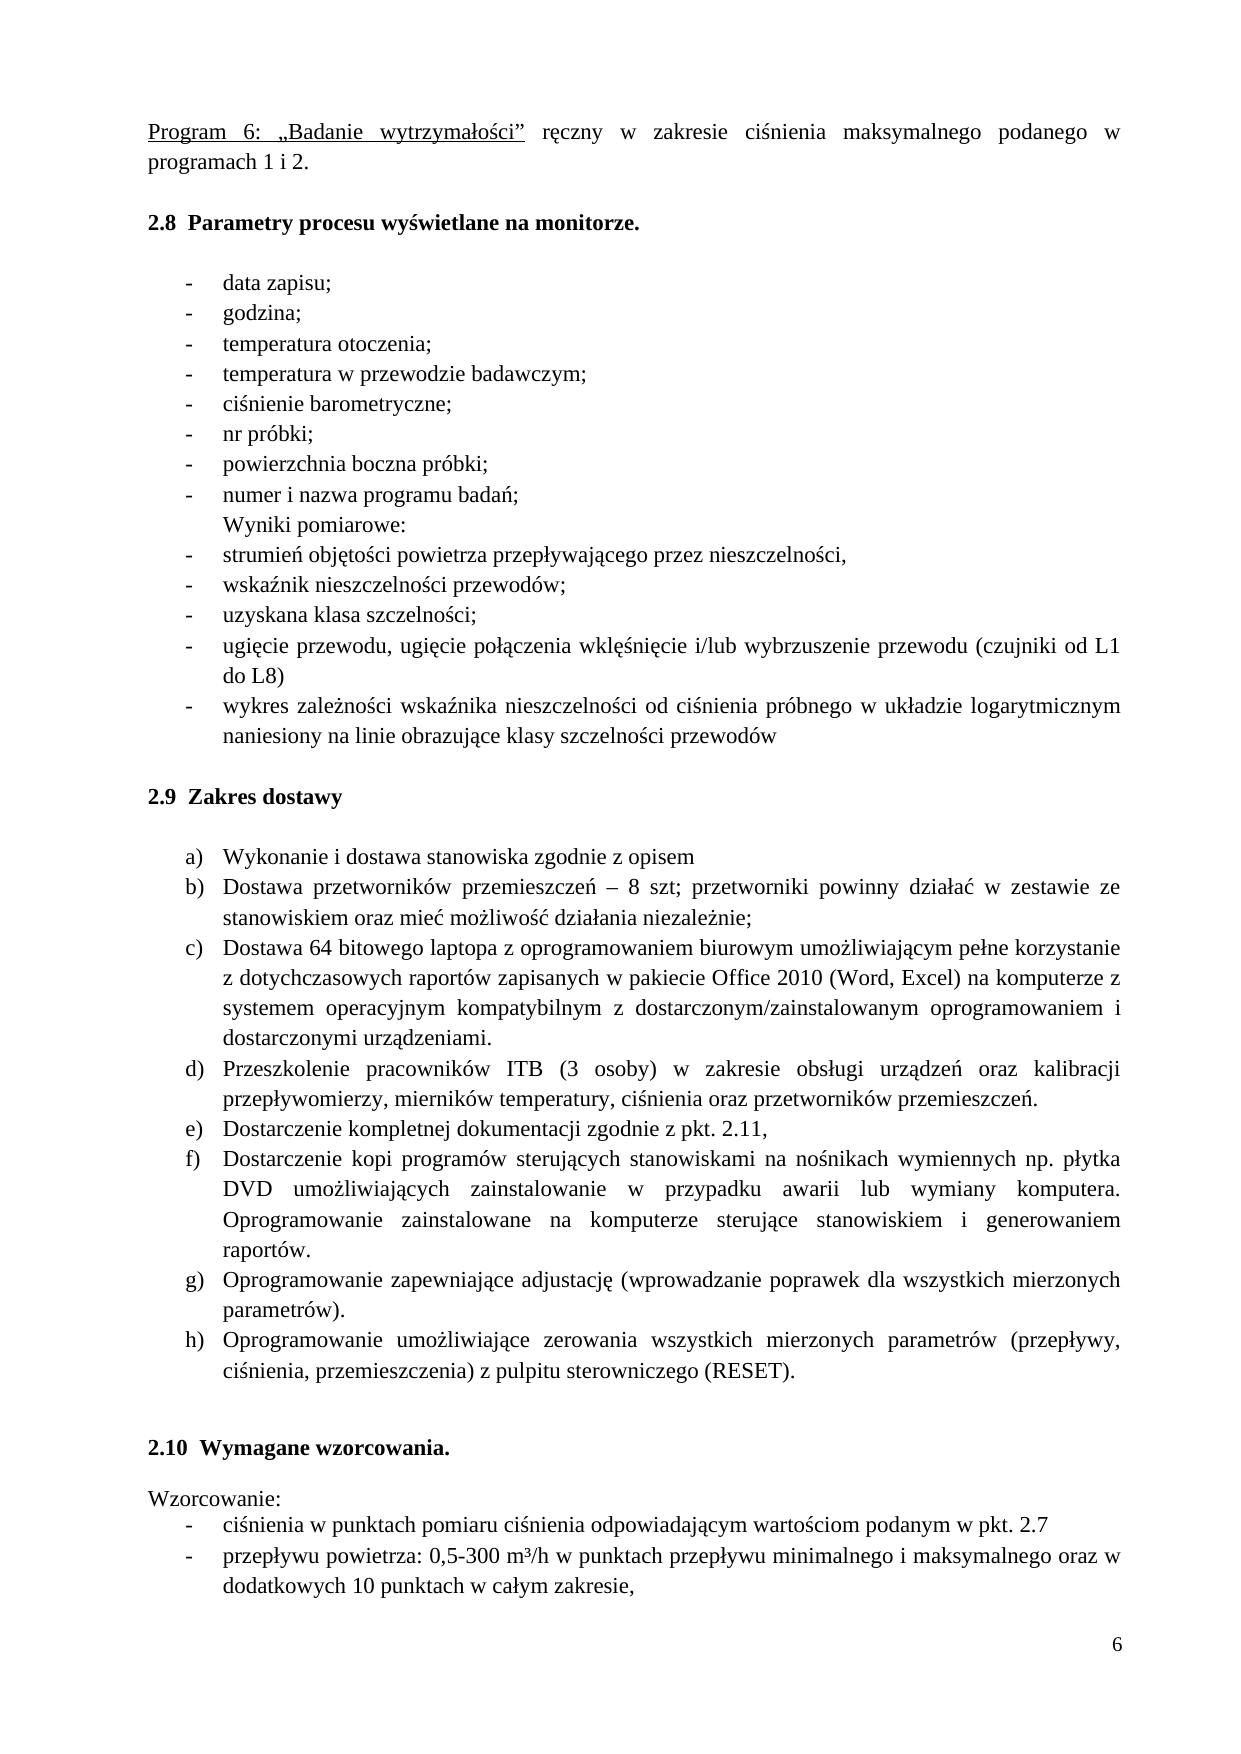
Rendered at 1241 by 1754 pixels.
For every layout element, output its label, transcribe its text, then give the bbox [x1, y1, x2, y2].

list Dostarczenie kompletnej dokumentacji zgodnie z pkt. 2.11, [185, 1115, 1122, 1141]
list numer i nazwa programu badań; [185, 481, 1122, 507]
list wskaźnik nieszczelności przewodów; [185, 571, 1122, 598]
list Dostawa przetworników przemieszczeń – 8 szt; przetworniki powinny działać w zestawie ze stanowiskiem oraz mieć możliwość działania niezależnie; [185, 873, 1122, 930]
list ciśnienie barometryczne; [185, 390, 1122, 416]
list ugięcie przewodu, ugięcie połączenia wklęśnięcie i/lub wybrzuszenie przewodu (czujniki od L1 do L8) [185, 632, 1122, 688]
list Przeszkolenie pracowników ITB (3 osoby) w zakresie obsługi urządzeń oraz kalibracji przepływomierzy, mierników temperatury, ciśnienia oraz przetworników przemieszczeń. [185, 1054, 1122, 1111]
text Wzorcowanie: [148, 1485, 1122, 1511]
list 2.8 Parametry procesu wyświetlane na monitorze. [148, 209, 1122, 235]
list Dostawa 64 bitowego laptopa z oprogramowaniem biurowym umożliwiającym pełne korzystanie z dotychczasowych raportów zapisanych w pakiecie Office 2010 (Word, Excel) na komputerze z systemem operacyjnym kompatybilnym z dostarczonym/zainstalowanym oprogramowaniem i dostarczonymi urządzeniami. [185, 934, 1122, 1051]
list 2.10 Wymagane wzorcowania. [148, 1434, 1122, 1460]
list Program 6: „Badanie wytrzymałości” ręczny w zakresie ciśnienia maksymalnego podanego w programach 1 i 2. [148, 118, 1122, 175]
list Oprogramowanie zapewniające adjustację (wprowadzanie poprawek dla wszystkich mierzonych parametrów). [185, 1266, 1122, 1323]
list Oprogramowanie umożliwiające zerowania wszystkich mierzonych parametrów (przepływy, ciśnienia, przemieszczenia) z pulpitu sterowniczego (RESET). [185, 1326, 1122, 1383]
list przepływu powietrza: 0,5-300 m³/h w punktach przepływu minimalnego i maksymalnego oraz w dodatkowych 10 punktach w całym zakresie, [185, 1542, 1122, 1598]
list Wykonanie i dostawa stanowiska zgodnie z opisem [185, 843, 1122, 869]
list temperatura w przewodzie badawczym; [185, 360, 1122, 386]
list Wyniki pomiarowe: [223, 511, 1122, 537]
list 2.9 Zakres dostawy [148, 783, 1122, 809]
list Dostarczenie kopi programów sterujących stanowiskami na nośnikach wymiennych np. płytka DVD umożliwiających zainstalowanie w przypadku awarii lub wymiany komputera. Oprogramowanie zainstalowane na komputerze sterujące stanowiskiem i generowaniem raportów. [185, 1145, 1122, 1262]
list wykres zależności wskaźnika nieszczelności od ciśnienia próbnego w układzie logarytmicznym naniesiony na linie obrazujące klasy szczelności przewodów [185, 692, 1122, 749]
list ciśnienia w punktach pomiaru ciśnienia odpowiadającym wartościom podanym w pkt. 2.7 [185, 1511, 1122, 1538]
list godzina; [185, 299, 1122, 326]
list data zapisu; [185, 269, 1122, 296]
list strumień objętości powietrza przepływającego przez nieszczelności, [185, 541, 1122, 567]
list uzyskana klasa szczelności; [185, 601, 1122, 628]
list nr próbki; [185, 420, 1122, 447]
list powierzchnia boczna próbki; [185, 450, 1122, 477]
list temperatura otoczenia; [185, 329, 1122, 356]
